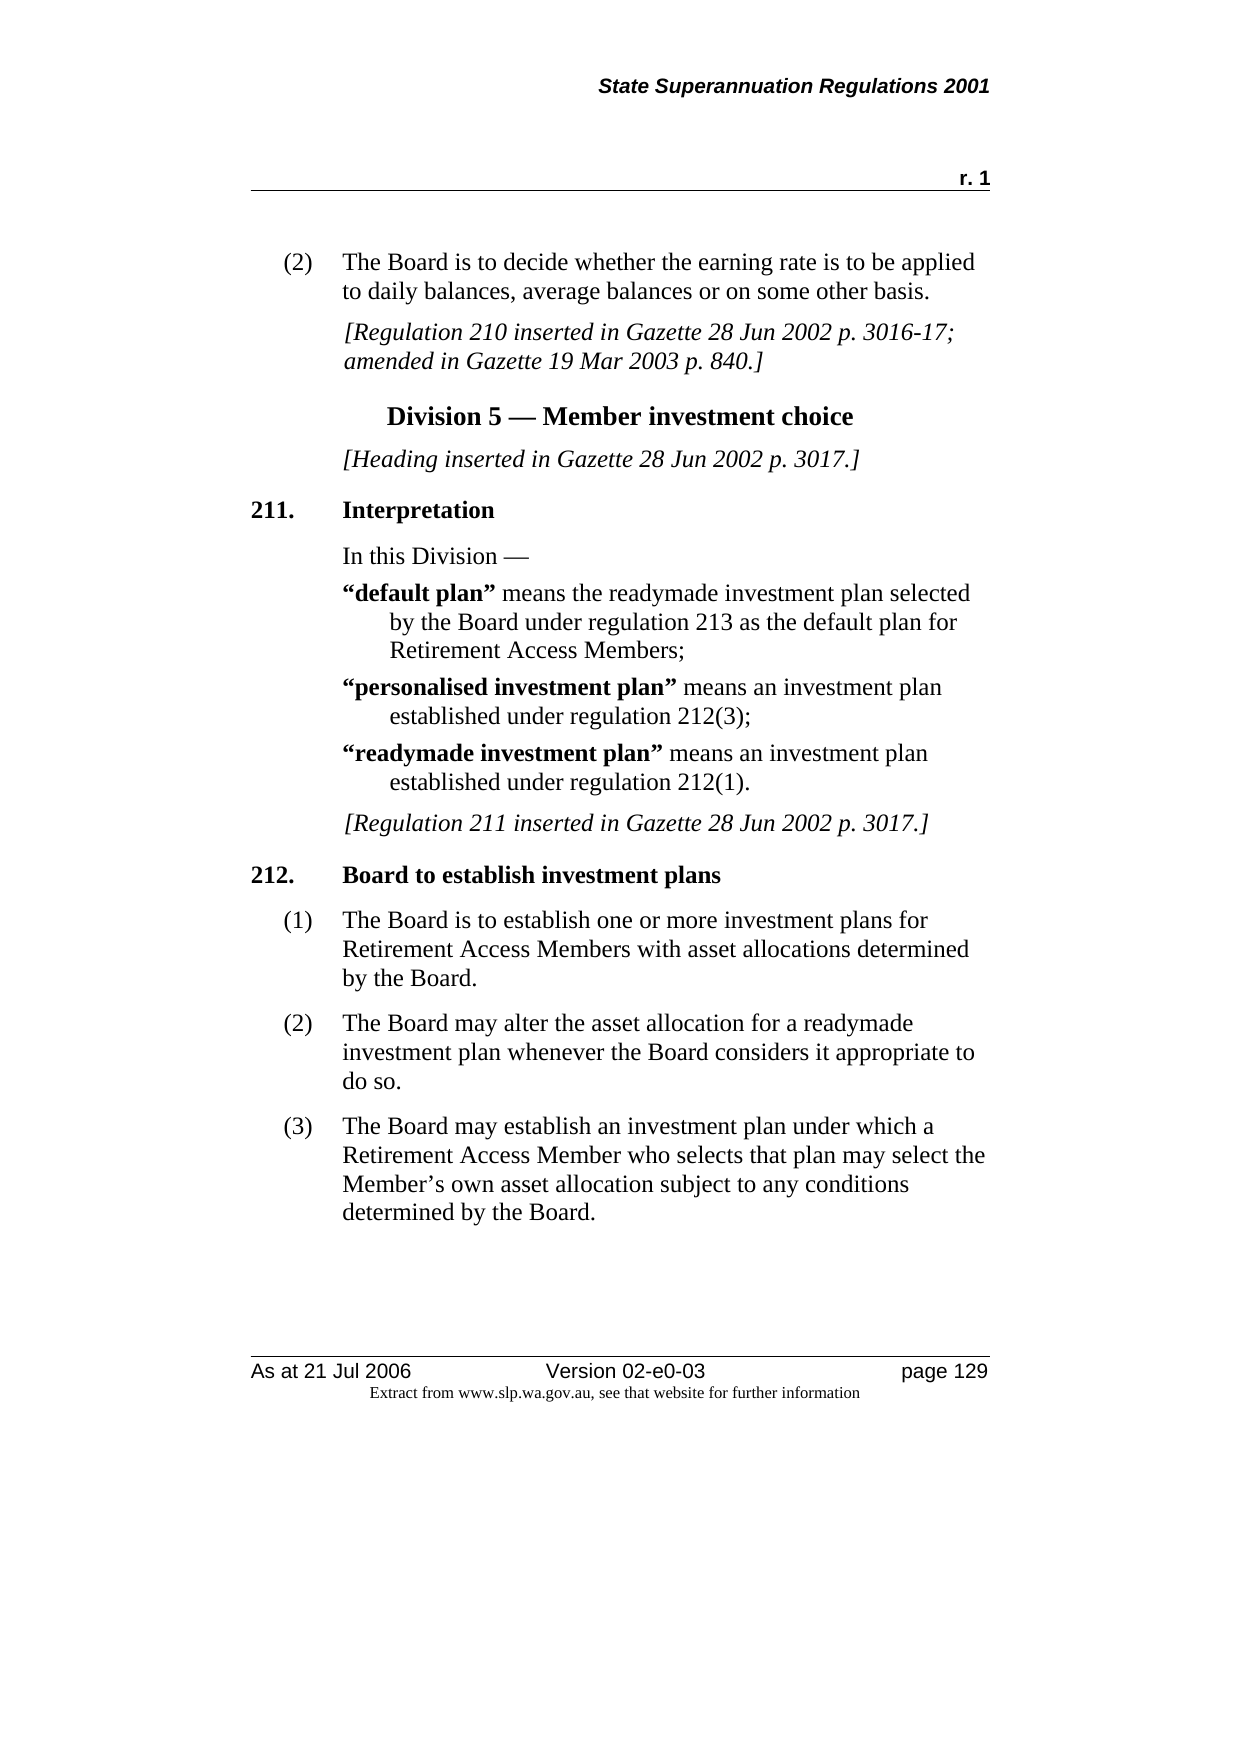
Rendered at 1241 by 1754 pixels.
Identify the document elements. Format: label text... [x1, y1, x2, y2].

text In this Division — [251, 541, 990, 569]
subtitle 212. Board to establish investment plans [251, 860, 990, 889]
text (2) The Board is to decide whether the earning rate is to be applied to daily balances, average balances or on some other basis. [251, 247, 990, 305]
subtitle [Heading inserted in Gazette 28 Jun 2002 p. 3017.] [251, 444, 990, 472]
text (2) The Board may alter the asset allocation for a readymade investment plan whenever the Board considers it appropriate to do so. [251, 1008, 990, 1094]
text (3) The Board may establish an investment plan under which a Retirement Access Member who selects that plan may select the Member’s own asset allocation subject to any conditions determined by the Board. [251, 1111, 990, 1226]
text (1) The Board is to establish one or more investment plans for Retirement Access Members with asset allocations determined by the Board. [251, 905, 990, 992]
subtitle Division 5 — Member investment choice [251, 400, 990, 431]
text “readymade investment plan” means an investment plan established under regulation 212(1). [251, 738, 990, 796]
text [Regulation 211 inserted in Gazette 28 Jun 2002 p. 3017.] [251, 808, 990, 837]
text “default plan” means the readymade investment plan selected by the Board under regulation 213 as the default plan for Retirement Access Members; [251, 578, 990, 664]
text “personalised investment plan” means an investment plan established under regulation 212(3); [251, 672, 990, 730]
subtitle 211. Interpretation [251, 495, 990, 524]
text [Regulation 210 inserted in Gazette 28 Jun 2002 p. 3016-17; amended in Gazette 19 Mar 2003 p. 840.] [251, 317, 990, 375]
